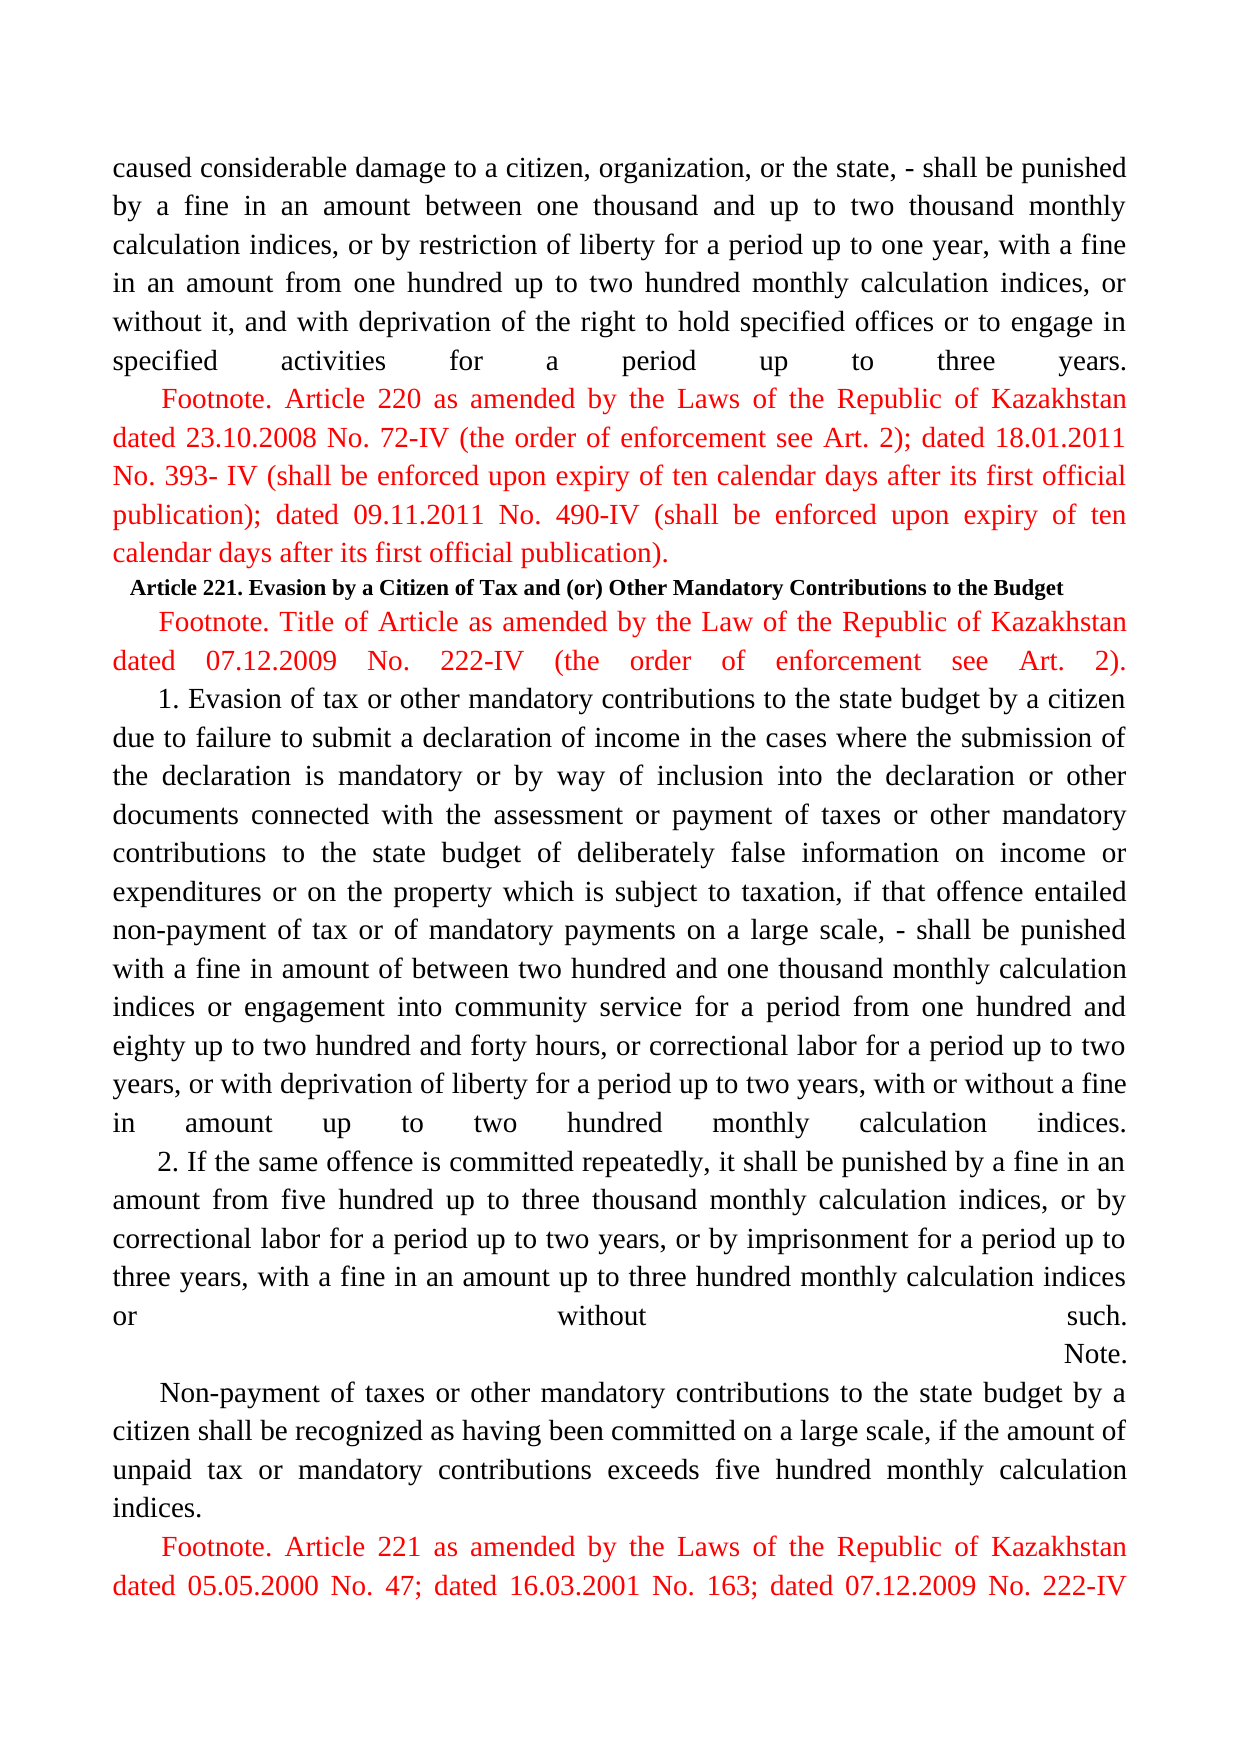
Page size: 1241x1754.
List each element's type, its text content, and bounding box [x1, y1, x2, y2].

text Article 221. Evasion by a Citizen of Tax and (or) Other Mandatory Contributions to the Budget [112, 574, 1128, 600]
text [112, 150, 1128, 569]
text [112, 604, 1128, 1601]
